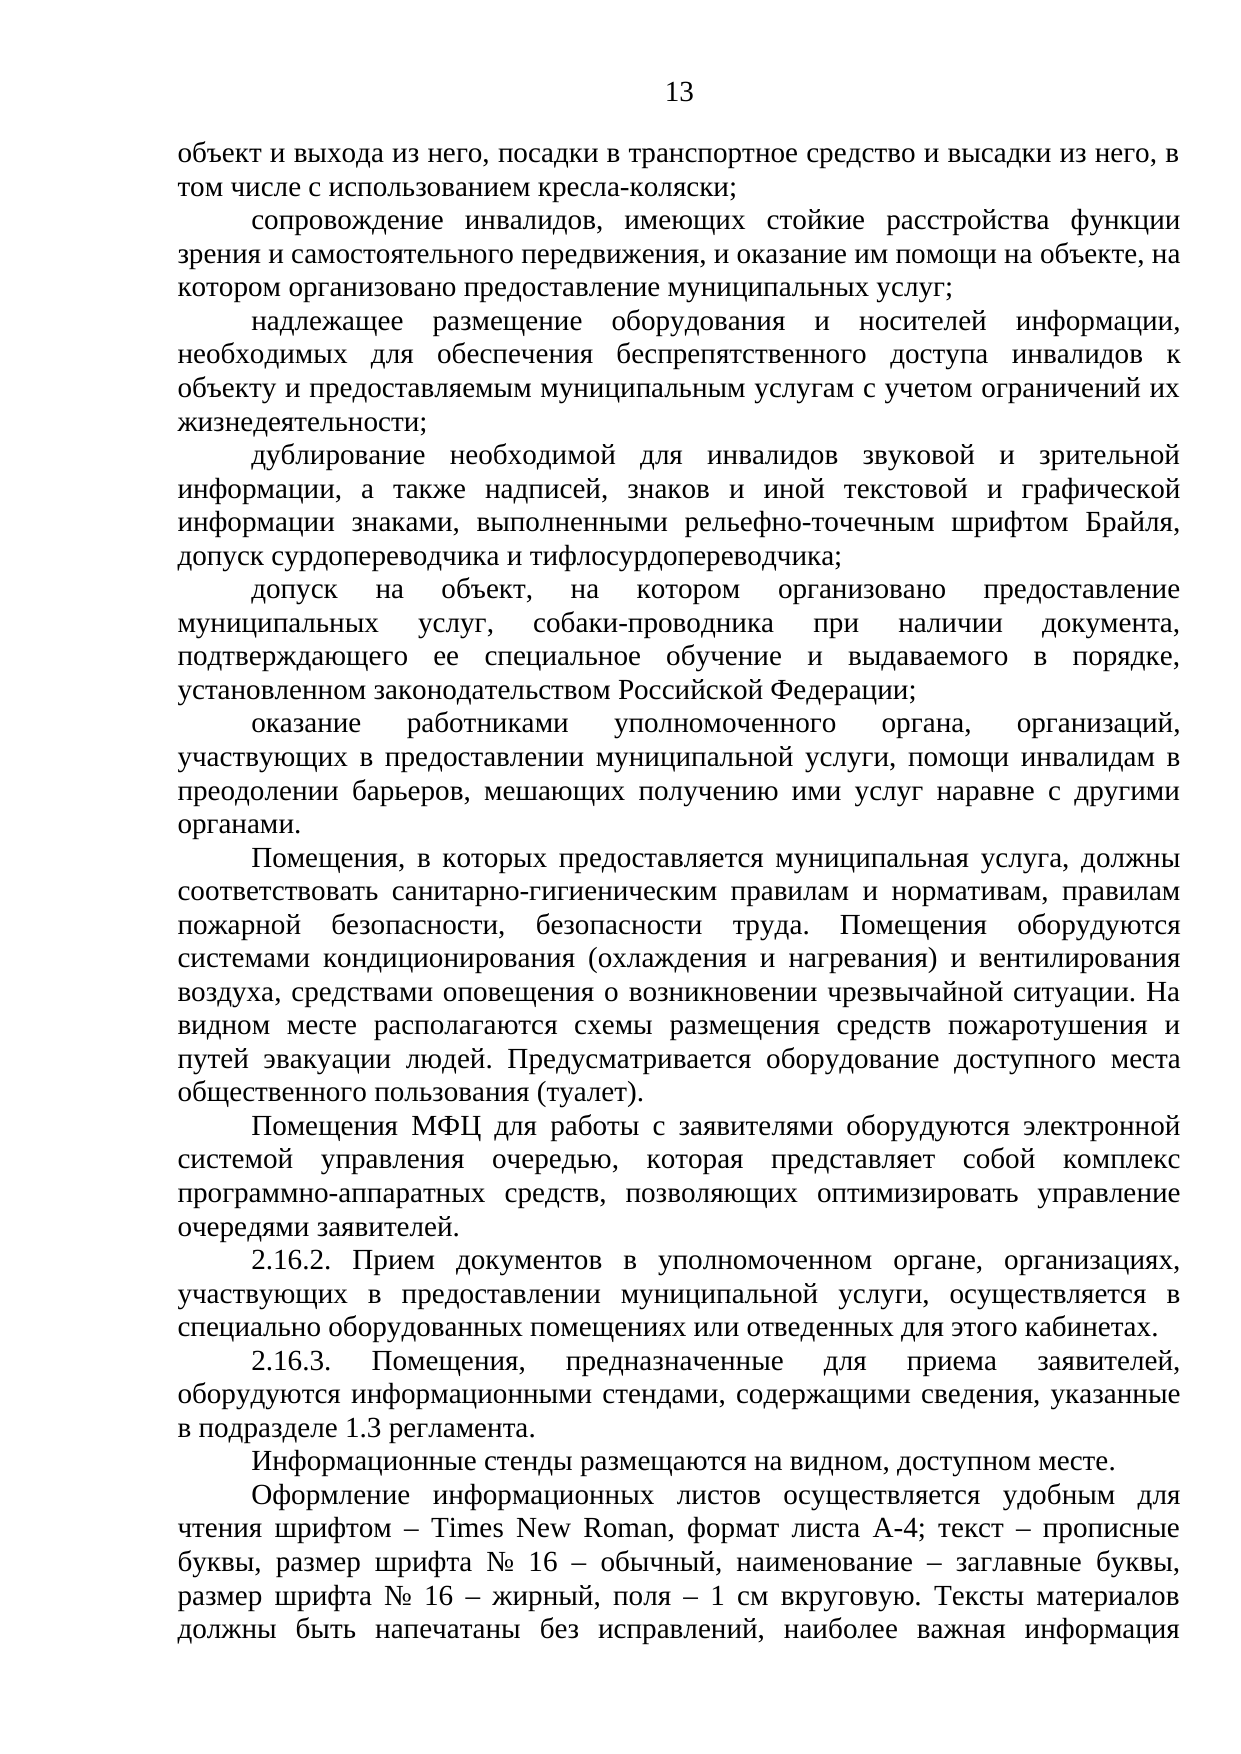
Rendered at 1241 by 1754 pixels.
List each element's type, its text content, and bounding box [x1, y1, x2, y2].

text Помещения МФЦ для работы с заявителями оборудуются электронной системой управления очередью, которая представляет собой комплекс программно-аппаратных средств, позволяющих оптимизировать управление очередями заявителей. [177, 1108, 1181, 1242]
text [177, 135, 1181, 202]
text Информационные стенды размещаются на видном, доступном месте. [177, 1443, 1181, 1477]
text дублирование необходимой для инвалидов звуковой и зрительной информации, а также надписей, знаков и иной текстовой и графической информации знаками, выполненными рельефно-точечным шрифтом Брайля, допуск сурдопереводчика и тифлосурдопереводчика; [177, 437, 1181, 571]
text Помещения, в которых предоставляется муниципальная услуга, должны соответствовать санитарно-гигиеническим правилам и нормативам, правилам пожарной безопасности, безопасности труда. Помещения оборудуются системами кондиционирования (охлаждения и нагревания) и вентилирования воздуха, средствами оповещения о возникновении чрезвычайной ситуации. На видном месте располагаются схемы размещения средств пожаротушения и путей эвакуации людей. Предусматривается оборудование доступного места общественного пользования (туалет). [177, 840, 1181, 1108]
text 2.16.2. Прием документов в уполномоченном органе, организациях, участвующих в предоставлении муниципальной услуги, осуществляется в специально оборудованных помещениях или отведенных для этого кабинетах. [177, 1242, 1181, 1343]
text сопровождение инвалидов, имеющих стойкие расстройства функции зрения и самостоятельного передвижения, и оказание им помощи на объекте, на котором организовано предоставление муниципальных услуг; [177, 202, 1181, 303]
text надлежащее размещение оборудования и носителей информации, необходимых для обеспечения беспрепятственного доступа инвалидов к объекту и предоставляемым муниципальным услугам с учетом ограничений их жизнедеятельности; [177, 303, 1181, 437]
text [177, 1477, 1181, 1645]
text допуск на объект, на котором организовано предоставление муниципальных услуг, собаки-проводника при наличии документа, подтверждающего ее специальное обучение и выдаваемого в порядке, установленном законодательством Российской Федерации; [177, 571, 1181, 706]
text 2.16.3. Помещения, предназначенные для приема заявителей, оборудуются информационными стендами, содержащими сведения, указанные в подразделе 1.3 регламента. [177, 1343, 1181, 1443]
text оказание работниками уполномоченного органа, организаций, участвующих в предоставлении муниципальной услуги, помощи инвалидам в преодолении барьеров, мешающих получению ими услуг наравне с другими органами. [177, 706, 1181, 840]
